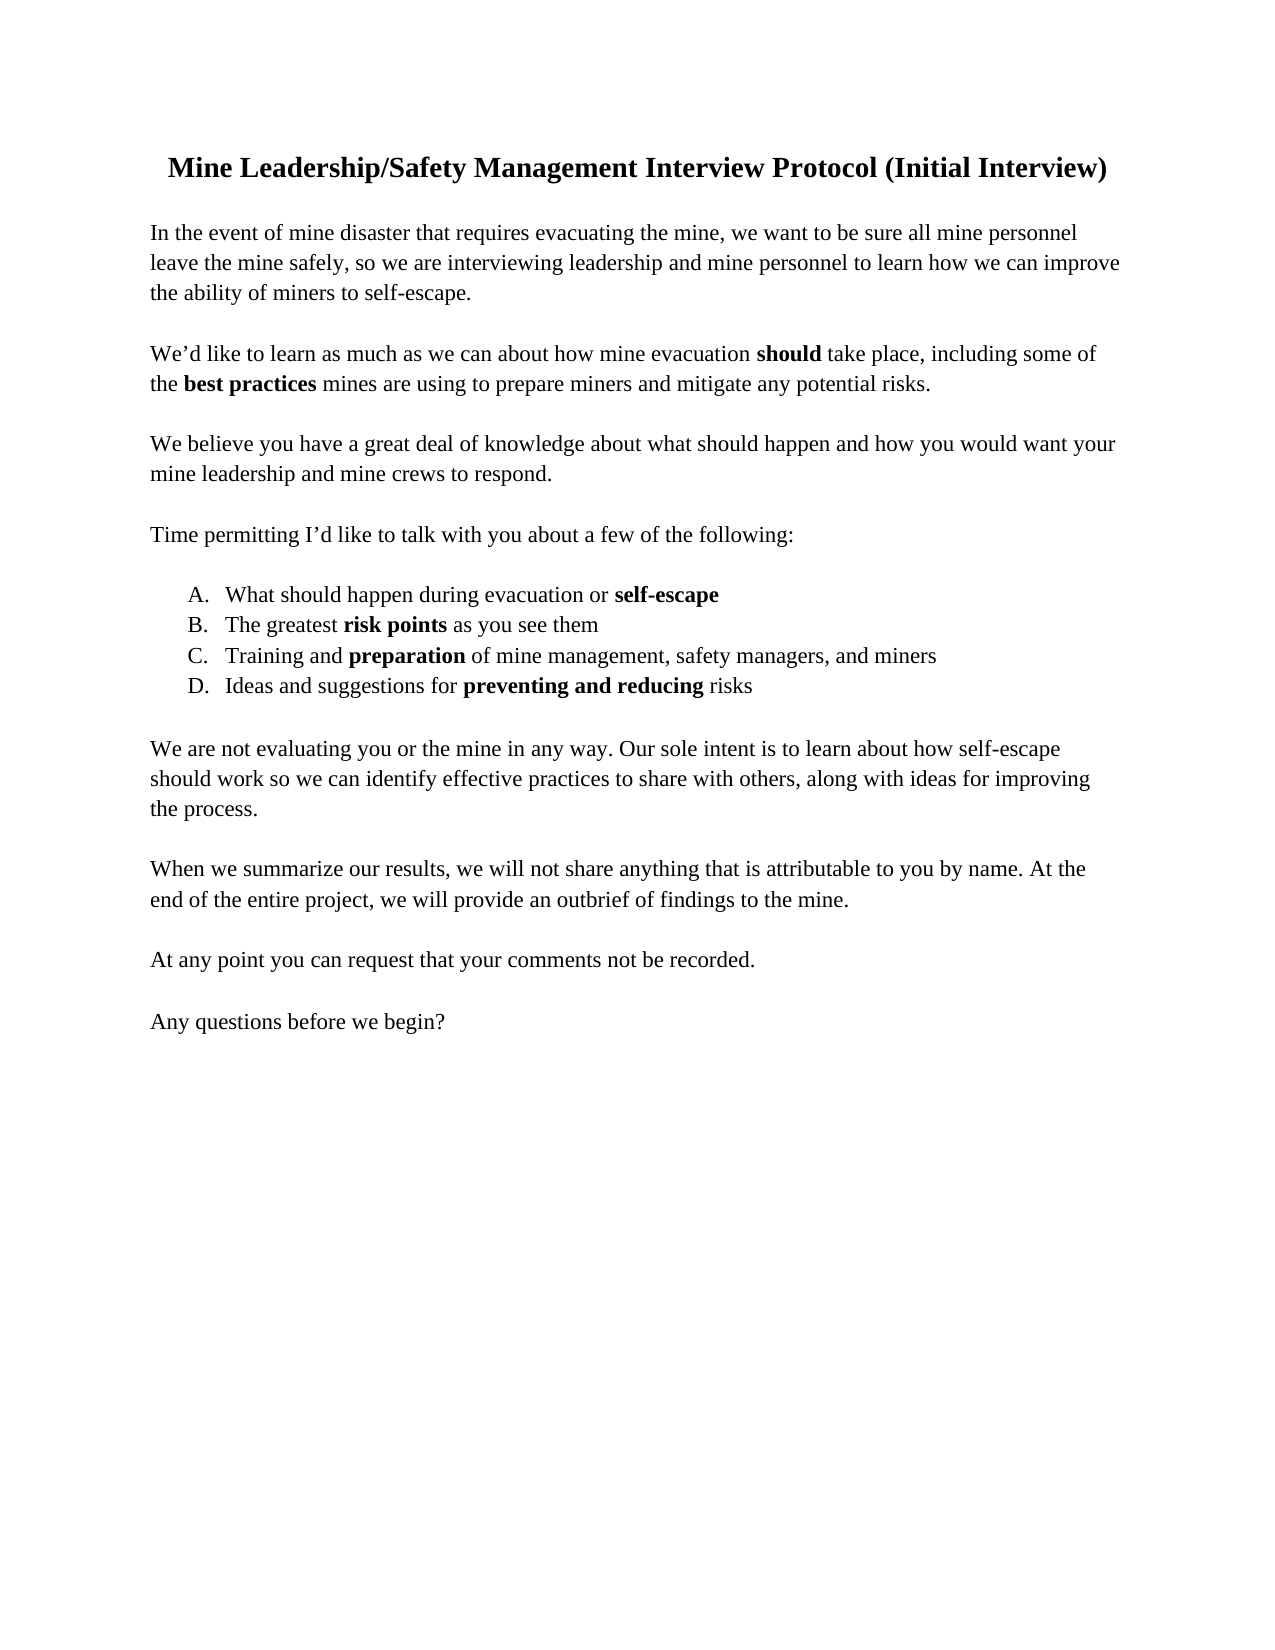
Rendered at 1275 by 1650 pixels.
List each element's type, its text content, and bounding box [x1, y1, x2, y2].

list Ideas and suggestions for preventing and reducing risks [187, 672, 1125, 730]
list Time permitting I’d like to talk with you about a few of the following: [150, 521, 1125, 547]
list The greatest risk points as you see them [187, 611, 1125, 638]
list We believe you have a great deal of knowledge about what should happen and how you would want your mine leadership and mine crews to respond. [150, 430, 1125, 487]
list We are not evaluating you or the mine in any way. Our sole intent is to learn about how self-escape should work so we can identify effective practices to share with others, along with ideas for improving the process. [150, 734, 1125, 821]
list Training and preparation of mine management, safety managers, and miners [187, 642, 1125, 668]
list At any point you can request that your comments not be recorded. [150, 946, 1125, 972]
list Any questions before we begin? [150, 1008, 1125, 1035]
list Mine Leadership/Safety Management Interview Protocol (Initial Interview) [150, 150, 1125, 183]
list When we summarize our results, we will not share anything that is attributable to you by name. At the end of the entire project, we will provide an outbrief of findings to the mine. [150, 855, 1125, 912]
list In the event of mine disaster that requires evacuating the mine, we want to be sure all mine personnel leave the mine safely, so we are interviewing leadership and mine personnel to learn how we can improve the ability of miners to self-escape. [150, 219, 1125, 306]
list What should happen during evacuation or self-escape [187, 581, 1125, 608]
list We’d like to learn as much as we can about how mine evacuation should take place, including some of the best practices mines are using to prepare miners and mitigate any potential risks. [150, 339, 1125, 396]
